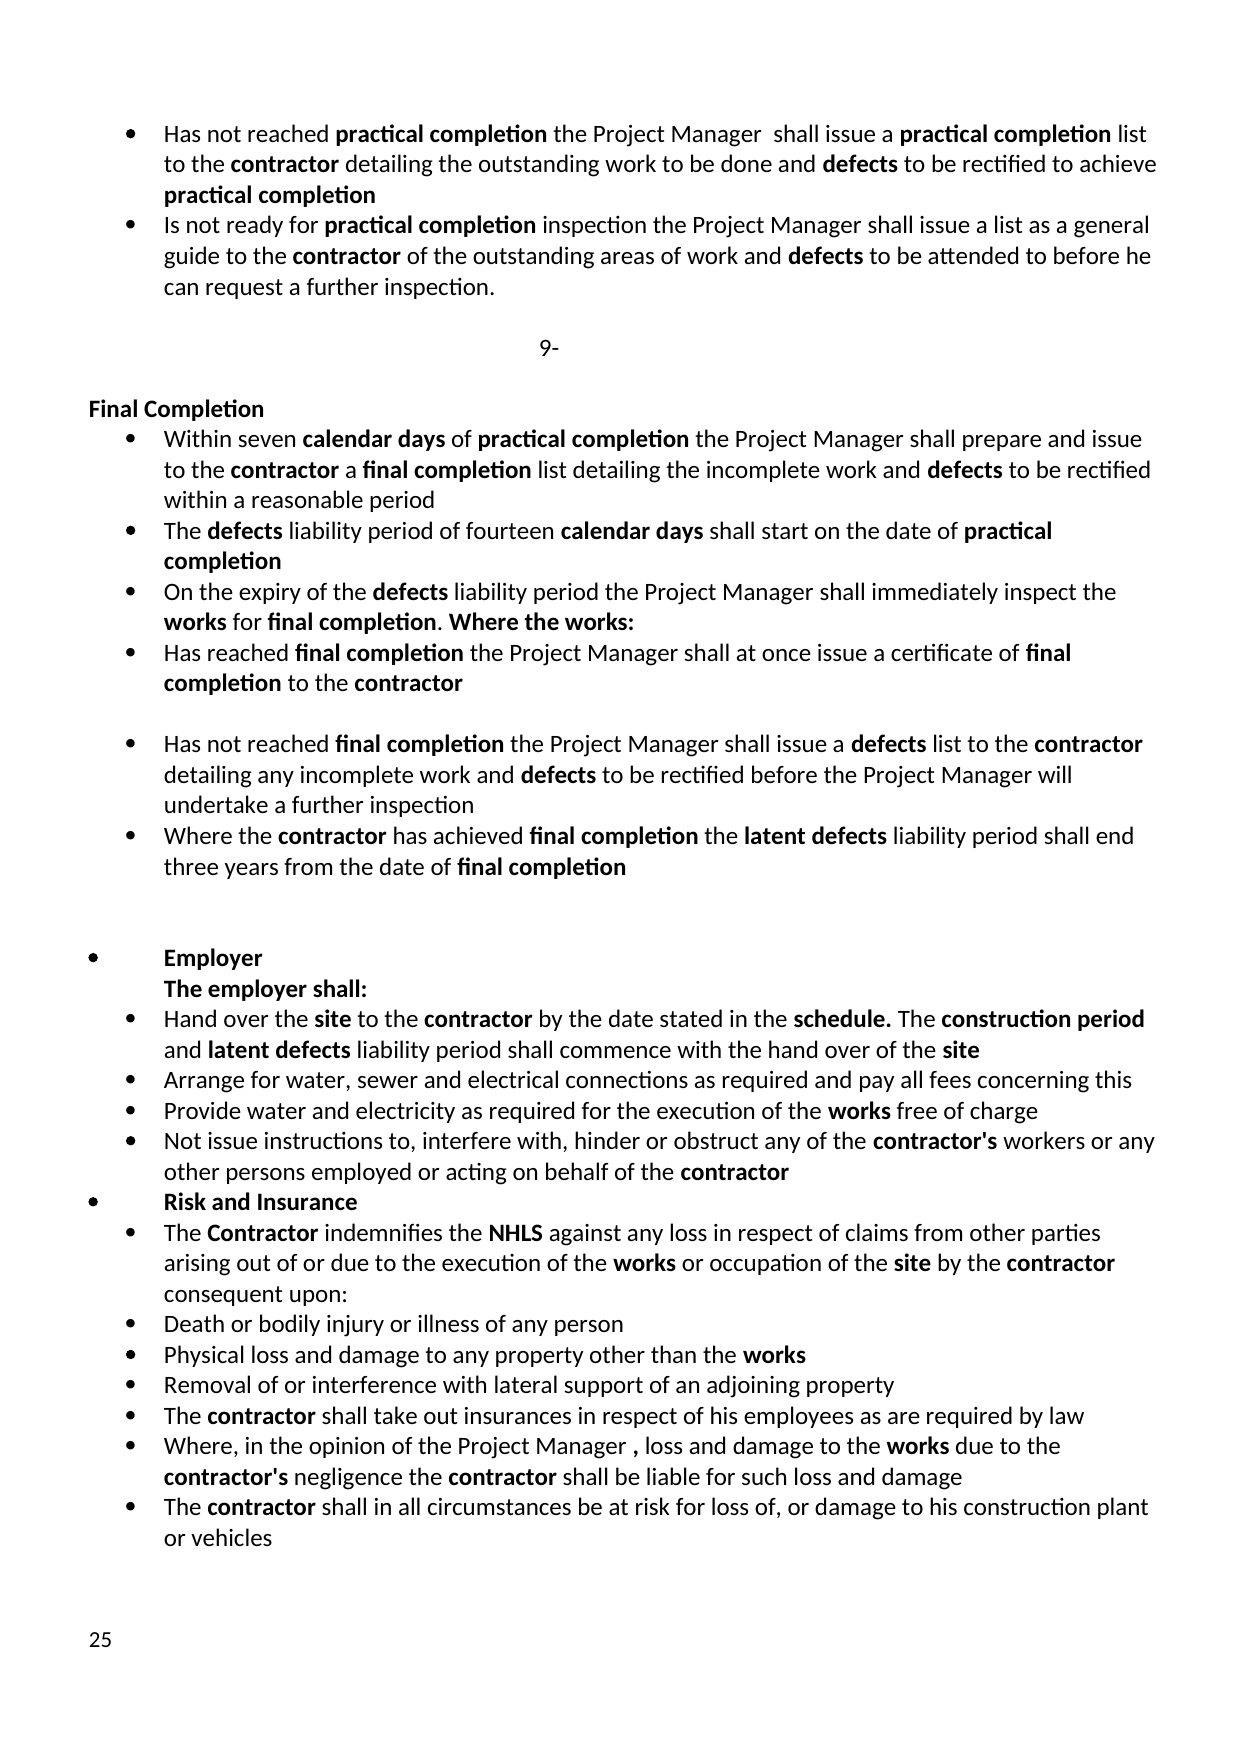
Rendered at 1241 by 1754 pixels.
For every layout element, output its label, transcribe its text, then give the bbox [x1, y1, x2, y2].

list The contractor shall take out insurances in respect of his employees as are required by law [126, 1400, 1166, 1431]
list Has reached final completion the Project Manager shall at once issue a certificate of final completion to the contractor [126, 637, 1166, 698]
list Death or bodily injury or illness of any person [126, 1308, 1166, 1339]
text Final Completion [89, 393, 1166, 423]
list Risk and Insurance [89, 1186, 1166, 1217]
list The defects liability period of fourteen calendar days shall start on the date of practical completion [126, 515, 1166, 576]
list Where the contractor has achieved final completion the latent defects liability period shall end three years from the date of final completion [126, 820, 1166, 881]
list Removal of or interference with lateral support of an adjoining property [126, 1369, 1166, 1400]
text The employer shall: [89, 973, 1166, 1003]
list Employer [89, 942, 1166, 973]
list Within seven calendar days of practical completion the Project Manager shall prepare and issue to the contractor a final completion list detailing the incomplete work and defects to be rectified within a reasonable period [126, 423, 1166, 515]
list On the expiry of the defects liability period the Project Manager shall immediately inspect the works for final completion. Where the works: [126, 576, 1166, 637]
list Provide water and electricity as required for the execution of the works free of charge [126, 1095, 1166, 1125]
list The Contractor indemnifies the NHLS against any loss in respect of claims from other parties arising out of or due to the execution of the works or occupation of the site by the contractor consequent upon: [126, 1217, 1166, 1308]
list Is not ready for practical completion inspection the Project Manager shall issue a list as a general guide to the contractor of the outstanding areas of work and defects to be attended to before he can request a further inspection. [126, 210, 1166, 301]
list Where, in the opinion of the Project Manager , loss and damage to the works due to the contractor's negligence the contractor shall be liable for such loss and damage [126, 1431, 1166, 1492]
list Physical loss and damage to any property other than the works [126, 1339, 1166, 1369]
text 9- [464, 332, 1166, 362]
list Has not reached practical completion the Project Manager shall issue a practical completion list to the contractor detailing the outstanding work to be done and defects to be rectified to achieve practical completion [126, 118, 1166, 210]
list Not issue instructions to, interfere with, hinder or obstruct any of the contractor's workers or any other persons employed or acting on behalf of the contractor [126, 1125, 1166, 1186]
list Arrange for water, sewer and electrical connections as required and pay all fees concerning this [126, 1064, 1166, 1095]
list Hand over the site to the contractor by the date stated in the schedule. The construction period and latent defects liability period shall commence with the hand over of the site [126, 1003, 1166, 1064]
list Has not reached final completion the Project Manager shall issue a defects list to the contractor detailing any incomplete work and defects to be rectified before the Project Manager will undertake a further inspection [126, 728, 1166, 820]
list The contractor shall in all circumstances be at risk for loss of, or damage to his construction plant or vehicles [126, 1492, 1166, 1553]
